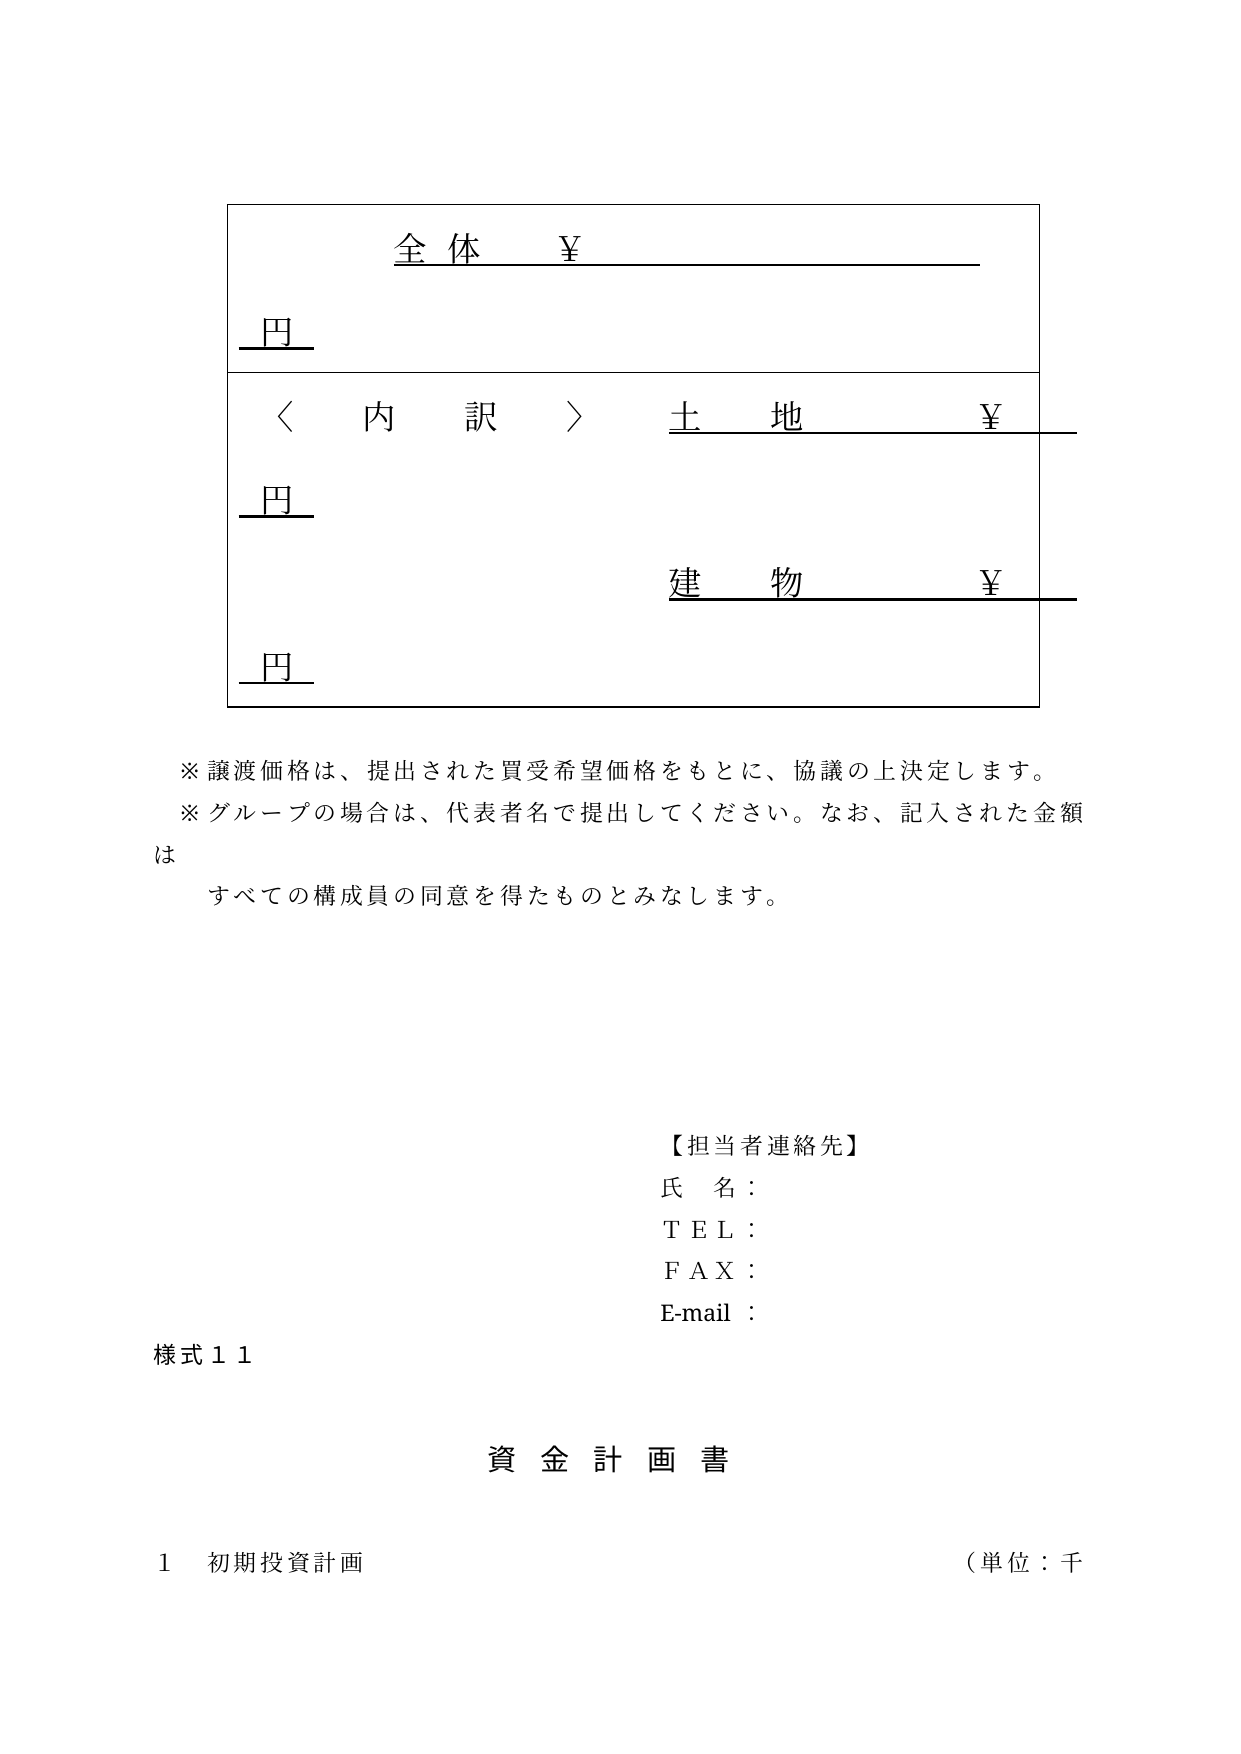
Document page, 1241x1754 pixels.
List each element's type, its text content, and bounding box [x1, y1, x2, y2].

text 資金計画書 [153, 1416, 1087, 1499]
table_cell 〈内訳〉土地 ￥ 円 建物 ￥ 円 [228, 373, 1039, 706]
table_header 全体 ￥ 円 [228, 205, 1039, 372]
text 氏 名： [153, 1166, 1087, 1207]
text ＦＡＸ： [153, 1249, 1087, 1291]
text 様式１１ [153, 1332, 1087, 1374]
text E-mail： [153, 1291, 1087, 1332]
text ※グループの場合は、代表者名で提出してください。なお、記入された金額は [153, 791, 1087, 874]
text ＴＥＬ： [153, 1207, 1087, 1249]
text 【担当者連絡先】 [153, 1124, 1087, 1166]
text すべての構成員の同意を得たものとみなします。 [153, 874, 1087, 916]
text ※譲渡価格は、提出された買受希望価格をもとに、協議の上決定します。 [177, 749, 1087, 791]
text １ 初期投資計画 （単位：千円） [153, 1541, 1087, 1582]
